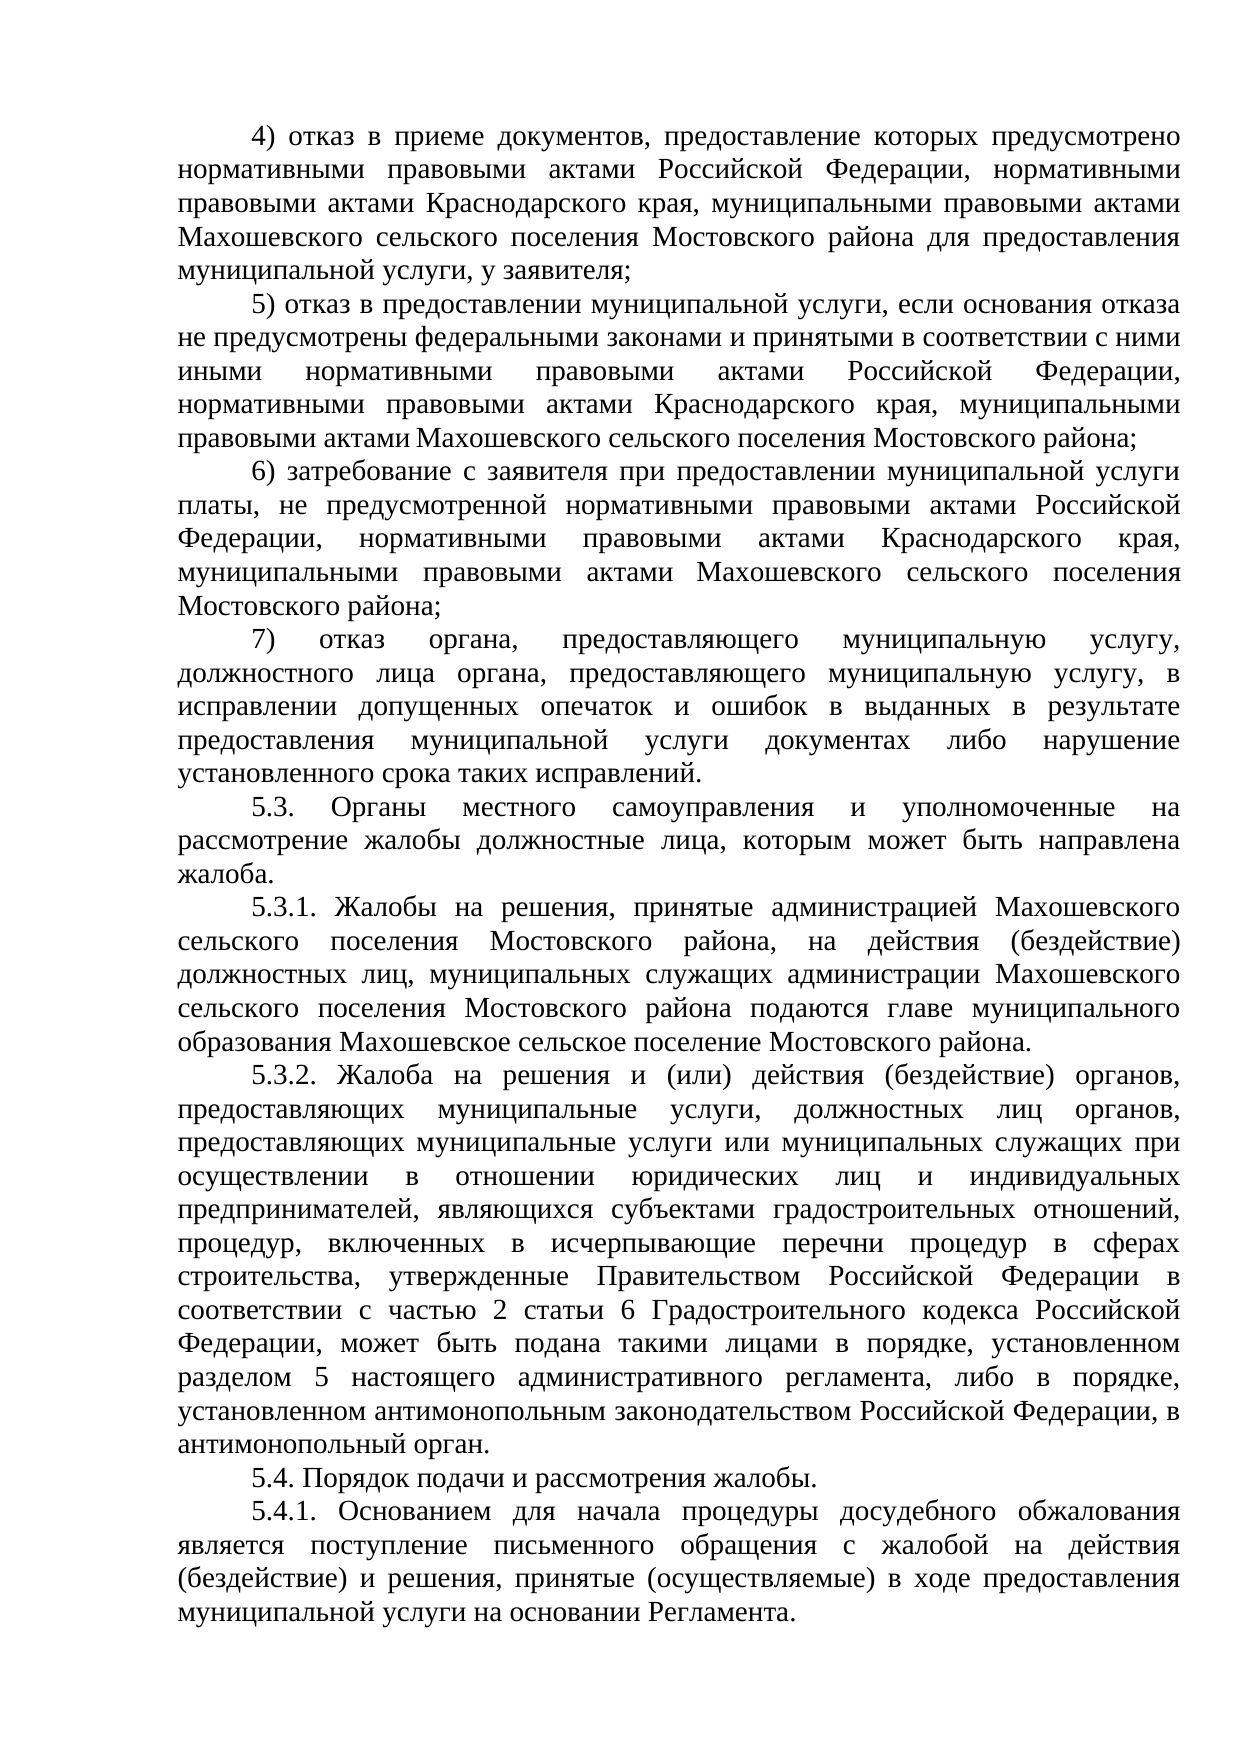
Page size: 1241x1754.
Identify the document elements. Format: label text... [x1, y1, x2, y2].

text 5) отказ в предоставлении муниципальной услуги, если основания отказа не предусмотрены федеральными законами и принятыми в соответствии с ними иными нормативными правовыми актами Российской Федерации, нормативными правовыми актами Краснодарского края, муниципальными правовыми актами Махошевского сельского поселения Мостовского района; [177, 286, 1181, 453]
text 5.3.1. Жалобы на решения, принятые администрацией Махошевского сельского поселения Мостовского района, на действия (бездействие) должностных лиц, муниципальных служащих администрации Махошевского сельского поселения Мостовского района подаются главе муниципального образования Махошевское сельское поселение Мостовского района. [177, 889, 1181, 1057]
text 5.3. Органы местного самоуправления и уполномоченные на рассмотрение жалобы должностные лица, которым может быть направлена жалоба. [177, 789, 1181, 889]
text 5.4. Порядок подачи и рассмотрения жалобы. [177, 1460, 1181, 1493]
text 6) затребование с заявителя при предоставлении муниципальной услуги платы, не предусмотренной нормативными правовыми актами Российской Федерации, нормативными правовыми актами Краснодарского края, муниципальными правовыми актами Махошевского сельского поселения Мостовского района; [177, 453, 1181, 621]
text 5.4.1. Основанием для начала процедуры досудебного обжалования является поступление письменного обращения с жалобой на действия (бездействие) и решения, принятые (осуществляемые) в ходе предоставления муниципальной услуги на основании Регламента. [177, 1493, 1181, 1627]
text 7) отказ органа, предоставляющего муниципальную услугу, должностного лица органа, предоставляющего муниципальную услугу, в исправлении допущенных опечаток и ошибок в выданных в результате предоставления муниципальной услуги документах либо нарушение установленного срока таких исправлений. [177, 621, 1181, 789]
text 4) отказ в приеме документов, предоставление которых предусмотрено нормативными правовыми актами Российской Федерации, нормативными правовыми актами Краснодарского края, муниципальными правовыми актами Махошевского сельского поселения Мостовского района для предоставления муниципальной услуги, у заявителя; [177, 118, 1181, 286]
text 5.3.2. Жалоба на решения и (или) действия (бездействие) органов, предоставляющих муниципальные услуги, должностных лиц органов, предоставляющих муниципальные услуги или муниципальных служащих при осуществлении в отношении юридических лиц и индивидуальных предпринимателей, являющихся субъектами градостроительных отношений, процедур, включенных в исчерпывающие перечни процедур в сферах строительства, утвержденные Правительством Российской Федерации в соответствии с частью 2 статьи 6 Градостроительного кодекса Российской Федерации, может быть подана такими лицами в порядке, установленном разделом 5 настоящего административного регламента, либо в порядке, установленном антимонопольным законодательством Российской Федерации, в антимонопольный орган. [177, 1057, 1181, 1460]
